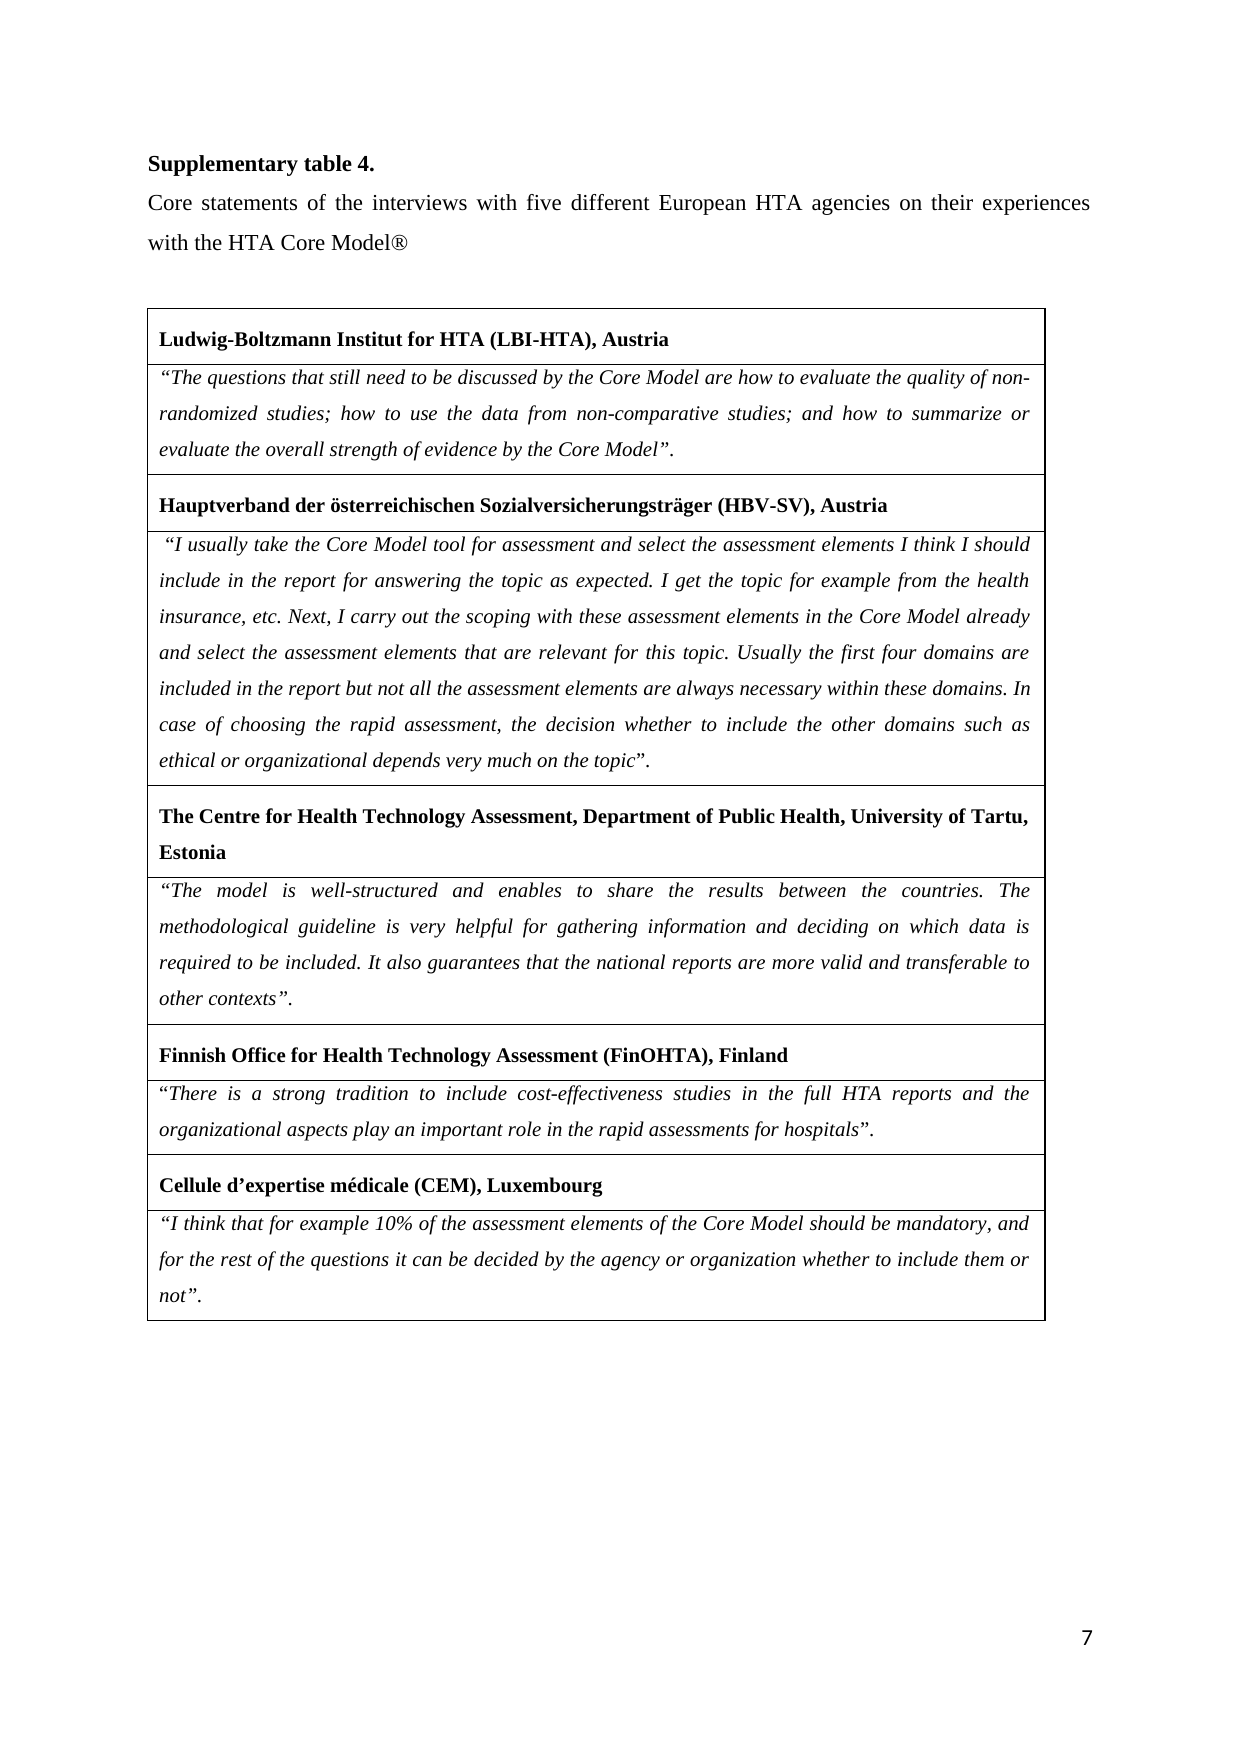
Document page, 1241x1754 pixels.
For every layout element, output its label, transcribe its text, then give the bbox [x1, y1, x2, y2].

text Supplementary table 4. [148, 150, 1092, 176]
table_cell Finnish Office for Health Technology Assessment (FinOHTA), Finland [148, 1025, 1044, 1080]
table_cell The Centre for Health Technology Assessment, Department of Public Health, University of Tartu, Estonia [148, 786, 1044, 877]
text Core statements of the interviews with five different European HTA agencies on their experiences with the HTA Core Model® [148, 189, 1092, 255]
table_cell “I usually take the Core Model tool for assessment and select the assessment elements I think I should include in the report for answering the topic as expected. I get the topic for example from the health insurance, etc. Next, I carry out the scoping with these assessment elements in the Core Model already and select the assessment elements that are relevant for this topic. Usually the first four domains are included in the report but not all the assessment elements are always necessary within these domains. In case of choosing the rapid assessment, the decision whether to include the other domains such as ethical or organizational depends very much on the topic”. [148, 532, 1044, 785]
table_cell “I think that for example 10% of the assessment elements of the Core Model should be mandatory, and for the rest of the questions it can be decided by the agency or organization whether to include them or not”. [148, 1211, 1044, 1320]
table_cell Hauptverband der österreichischen Sozialversicherungsträger (HBV-SV), Austria [148, 475, 1044, 531]
table_header Ludwig-Boltzmann Institut for HTA (LBI-HTA), Austria [148, 309, 1044, 364]
table_cell “The questions that still need to be discussed by the Core Model are how to evaluate the quality of non-randomized studies; how to use the data from non-comparative studies; and how to summarize or evaluate the overall strength of evidence by the Core Model”. [148, 365, 1044, 474]
table_cell Cellule d’expertise médicale (CEM), Luxembourg [148, 1155, 1044, 1210]
table_cell “The model is well-structured and enables to share the results between the countries. The methodological guideline is very helpful for gathering information and deciding on which data is required to be included. It also guarantees that the national reports are more valid and transferable to other contexts”. [148, 878, 1044, 1023]
table_cell “There is a strong tradition to include cost-effectiveness studies in the full HTA reports and the organizational aspects play an important role in the rapid assessments for hospitals”. [148, 1081, 1044, 1154]
